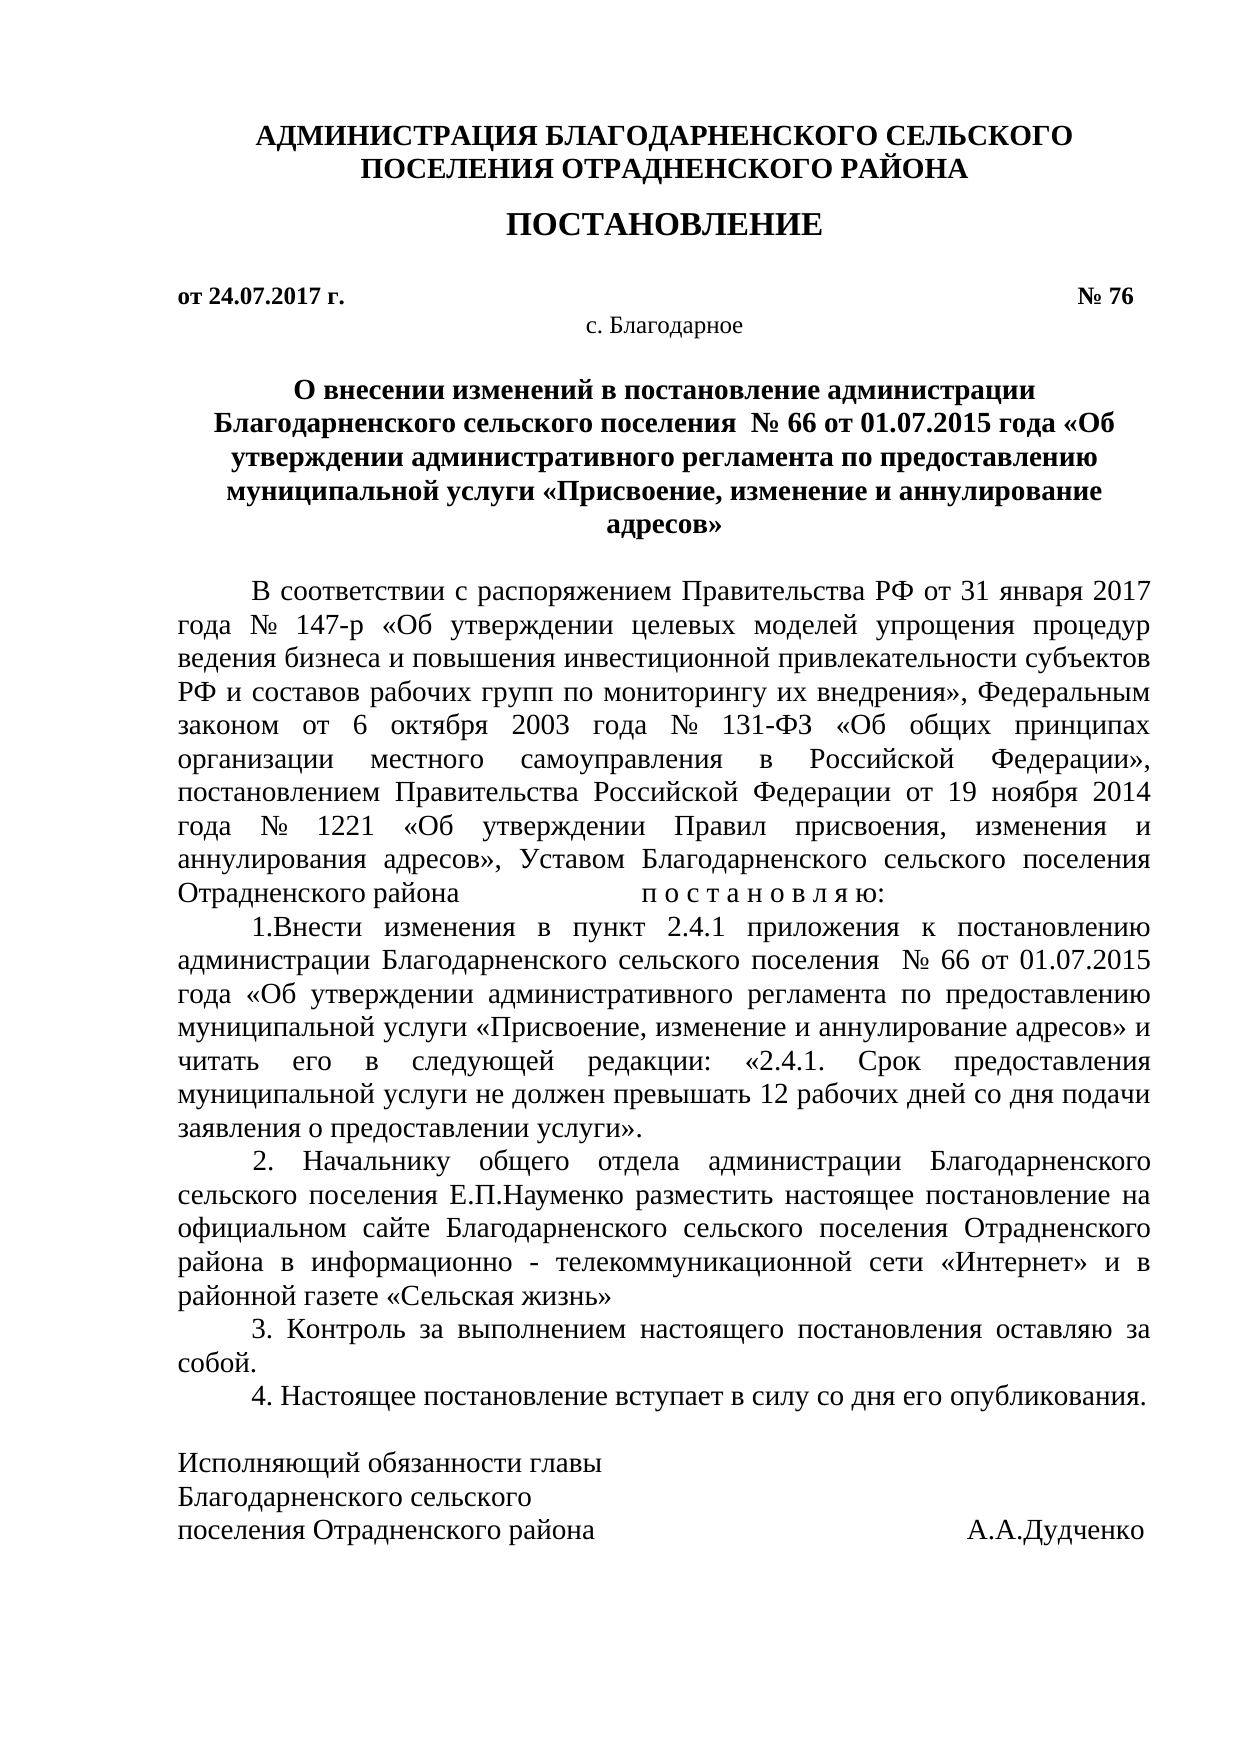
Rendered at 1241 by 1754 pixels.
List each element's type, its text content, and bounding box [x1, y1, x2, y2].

text Исполняющий обязанности главы [177, 1445, 1152, 1479]
text с. Благодарное [177, 310, 1152, 338]
text 4. Настоящее постановление вступает в силу со дня его опубликования. [177, 1378, 1152, 1412]
text В соответствии с распоряжением Правительства РФ от 31 января 2017 года № 147-р «Об утверждении целевых моделей упрощения процедур ведения бизнеса и повышения инвестиционной привлекательности субъектов РФ и составов рабочих групп по мониторингу их внедрения», Федеральным законом от 6 октября 2003 года № 131-ФЗ «Об общих принципах организации местного самоуправления в Российской Федерации», постановлением Правительства Российской Федерации от 19 ноября 2014 года № 1221 «Об утверждении Правил присвоения, изменения и аннулирования адресов», Уставом Благодарненского сельского поселения Отрадненского района п о с т а н о в л я ю: [177, 573, 1152, 909]
title ПОСТАНОВЛЕНИЕ [177, 204, 1152, 243]
title ПОСЕЛЕНИЯ ОТРАДНЕНСКОГО РАЙОНА [177, 152, 1152, 185]
text поселения Отрадненского района А.А.Дудченко [177, 1512, 1152, 1546]
text 1.Внести изменения в пункт 2.4.1 приложения к постановлению администрации Благодарненского сельского поселения № 66 от 01.07.2015 года «Об утверждении административного регламента по предоставлению муниципальной услуги «Присвоение, изменение и аннулирование адресов» и читать его в следующей редакции: «2.4.1. Срок предоставления муниципальной услуги не должен превышать 12 рабочих дней со дня подачи заявления о предоставлении услуги». [177, 909, 1152, 1143]
title от 24.07.2017 г. № 76 [177, 281, 1152, 310]
text 3. Контроль за выполнением настоящего постановления оставляю за собой. [177, 1311, 1152, 1378]
text О внесении изменений в постановление администрации Благодарненского сельского поселения № 66 от 01.07.2015 года «Об утверждении административного регламента по предоставлению муниципальной услуги «Присвоение, изменение и аннулирование адресов» [177, 372, 1152, 540]
title АДМИНИСТРАЦИЯ БЛАГОДАРНЕНСКОГО СЕЛЬСКОГО [177, 118, 1152, 152]
text 2. Начальнику общего отдела администрации Благодарненского сельского поселения Е.П.Науменко разместить настоящее постановление на официальном сайте Благодарненского сельского поселения Отрадненского района в информационно - телекоммуникационной сети «Интернет» и в районной газете «Сельская жизнь» [177, 1143, 1152, 1311]
text Благодарненского сельского [177, 1479, 1152, 1512]
